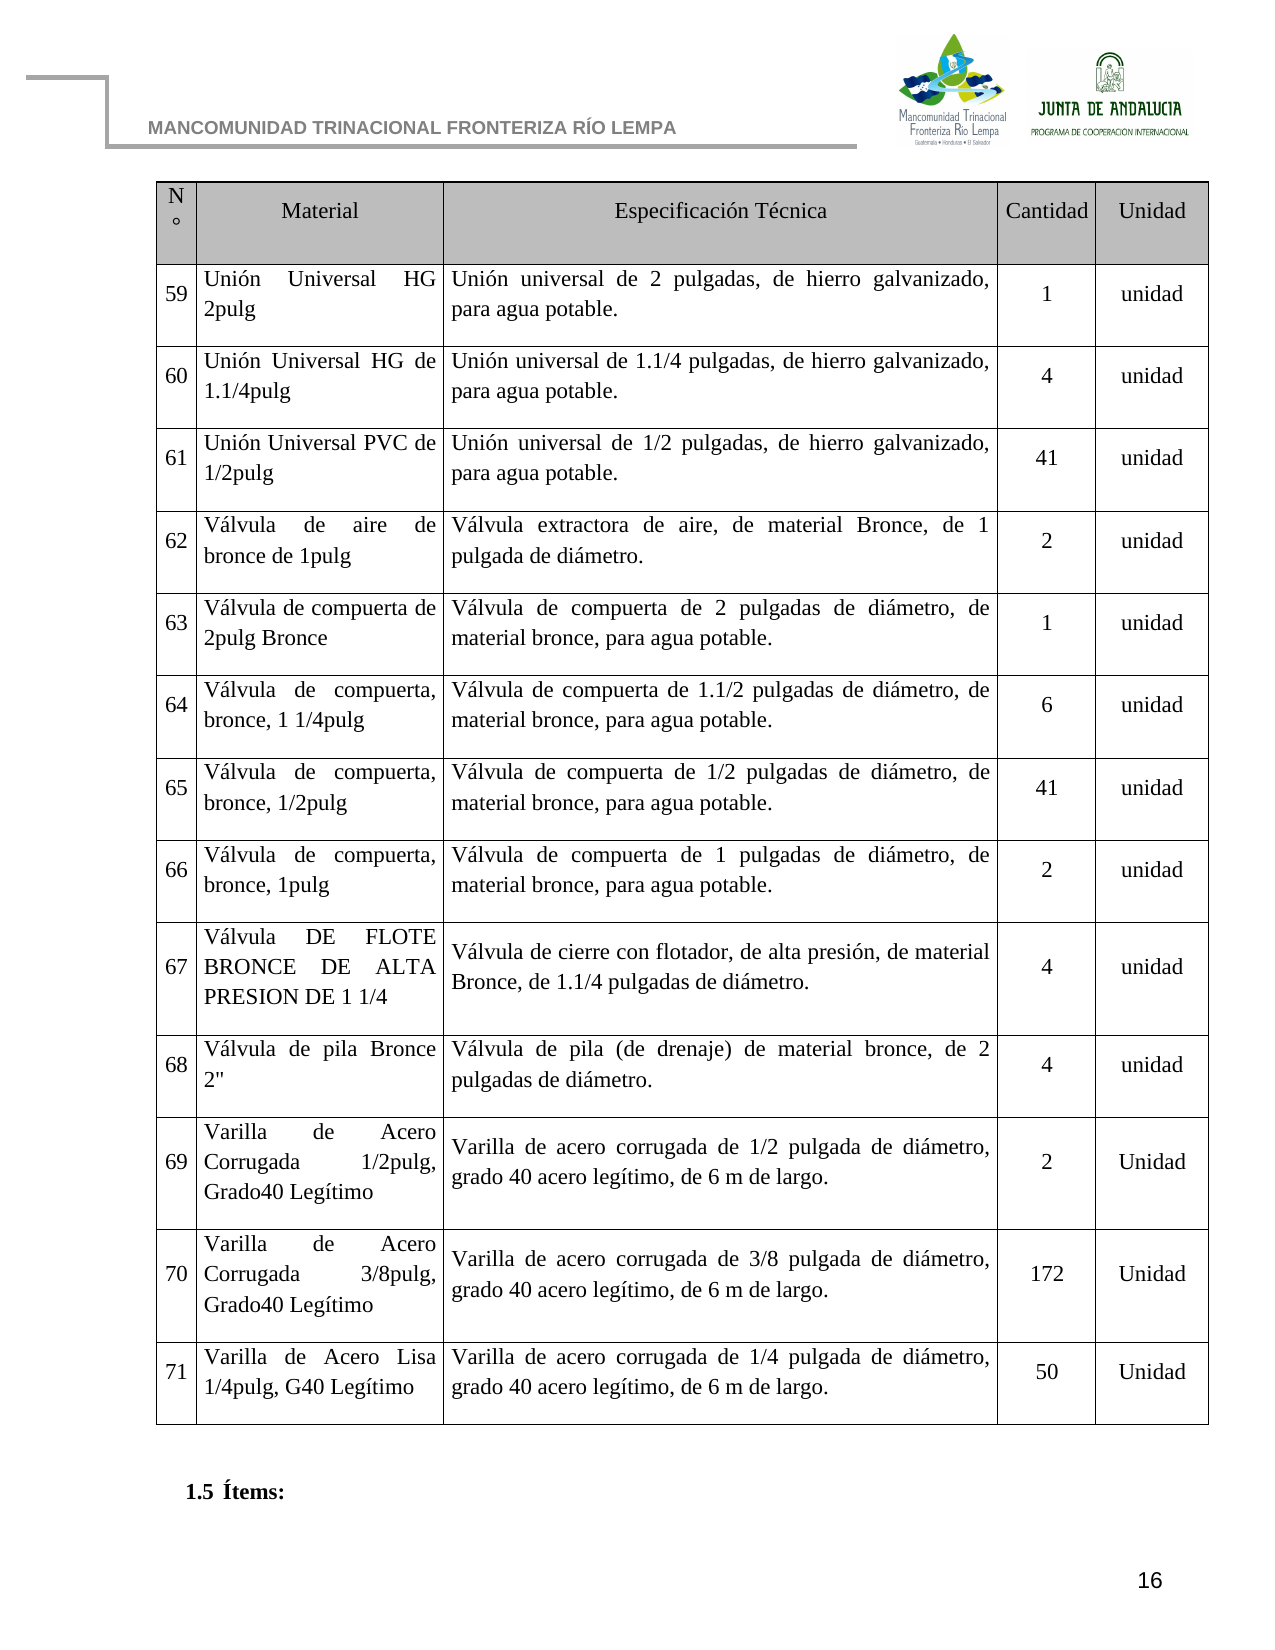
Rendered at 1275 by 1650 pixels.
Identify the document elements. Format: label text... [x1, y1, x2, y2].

table_cell Varilla de Acero Lisa 1/4pulg, G40 Legítimo [197, 1343, 443, 1424]
table_cell Válvula de compuerta de 2 pulgadas de diámetro, de material bronce, para agua potable. [444, 594, 997, 675]
table_cell Válvula de compuerta, bronce, 1pulg [197, 841, 443, 922]
table_cell Válvula extractora de aire, de material Bronce, de 1 pulgada de diámetro. [444, 512, 997, 593]
table_cell Unión universal de 1/2 pulgadas, de hierro galvanizado, para agua potable. [444, 429, 997, 511]
table_cell 50 [998, 1343, 1095, 1424]
table_cell unidad [1096, 676, 1208, 757]
table_cell Varilla de Acero Corrugada 1/2pulg, Grado40 Legítimo [197, 1118, 443, 1229]
table_cell 70 [157, 1230, 196, 1342]
table_cell 59 [157, 265, 196, 346]
table_cell Válvula de compuerta, bronce, 1 1/4pulg [197, 676, 443, 757]
table_cell Unión Universal HG 2pulg [197, 265, 443, 346]
table_cell Varilla de Acero Corrugada 3/8pulg, Grado40 Legítimo [197, 1230, 443, 1342]
table_cell Unidad [1096, 1230, 1208, 1342]
table_cell 172 [998, 1230, 1095, 1342]
table_cell Válvula de compuerta, bronce, 1/2pulg [197, 759, 443, 840]
table_cell unidad [1096, 759, 1208, 840]
picture [1025, 49, 1194, 143]
table_cell Unión Universal PVC de 1/2pulg [197, 429, 443, 511]
table_cell 1 [998, 265, 1095, 346]
table_cell 65 [157, 759, 196, 840]
table_cell Unión universal de 2 pulgadas, de hierro galvanizado, para agua potable. [444, 265, 997, 346]
table_cell 60 [157, 347, 196, 428]
table_cell Varilla de acero corrugada de 1/2 pulgada de diámetro, grado 40 acero legítimo, de 6 m de largo. [444, 1118, 997, 1229]
table_cell Válvula de pila (de drenaje) de material bronce, de 2 pulgadas de diámetro. [444, 1036, 997, 1117]
table_cell Válvula de compuerta de 1/2 pulgadas de diámetro, de material bronce, para agua potable. [444, 759, 997, 840]
table_cell Varilla de acero corrugada de 1/4 pulgada de diámetro, grado 40 acero legítimo, de 6 m de largo. [444, 1343, 997, 1424]
table_cell 2 [998, 841, 1095, 922]
table_cell 2 [998, 512, 1095, 593]
table_cell 66 [157, 841, 196, 922]
table_cell unidad [1096, 265, 1208, 346]
table_cell unidad [1096, 347, 1208, 428]
table_cell 41 [998, 759, 1095, 840]
table_cell Válvula de pila Bronce 2" [197, 1036, 443, 1117]
table_header Unidad [1096, 183, 1208, 264]
table_cell 41 [998, 429, 1095, 511]
table_cell 6 [998, 676, 1095, 757]
table_cell unidad [1096, 512, 1208, 593]
table_cell Varilla de acero corrugada de 3/8 pulgada de diámetro, grado 40 acero legítimo, de 6 m de largo. [444, 1230, 997, 1342]
table_header Material [197, 183, 443, 264]
table_cell Válvula de compuerta de 1.1/2 pulgadas de diámetro, de material bronce, para agua potable. [444, 676, 997, 757]
table_cell 61 [157, 429, 196, 511]
table_cell 64 [157, 676, 196, 757]
table_cell unidad [1096, 923, 1208, 1034]
table_header Especificación Técnica [444, 183, 997, 264]
table_cell Válvula de aire de bronce de 1pulg [197, 512, 443, 593]
table_cell unidad [1096, 594, 1208, 675]
table_cell Válvula de compuerta de 1 pulgadas de diámetro, de material bronce, para agua potable. [444, 841, 997, 922]
table_cell 4 [998, 923, 1095, 1034]
table_header Cantidad [998, 183, 1095, 264]
table_cell Unidad [1096, 1343, 1208, 1424]
table_cell 69 [157, 1118, 196, 1229]
table_cell 62 [157, 512, 196, 593]
table_cell unidad [1096, 841, 1208, 922]
table_cell unidad [1096, 429, 1208, 511]
table_header N° [157, 183, 196, 264]
list Ítems: [185, 1478, 1162, 1504]
picture [896, 34, 1009, 147]
table_cell 71 [157, 1343, 196, 1424]
table_cell Unión Universal HG de 1.1/4pulg [197, 347, 443, 428]
table_cell 1 [998, 594, 1095, 675]
table_cell 4 [998, 1036, 1095, 1117]
table_cell 68 [157, 1036, 196, 1117]
table_cell unidad [1096, 1036, 1208, 1117]
table_cell Válvula de cierre con flotador, de alta presión, de material Bronce, de 1.1/4 pulgadas de diámetro. [444, 923, 997, 1034]
table_cell Válvula de compuerta de 2pulg Bronce [197, 594, 443, 675]
table_cell Unión universal de 1.1/4 pulgadas, de hierro galvanizado, para agua potable. [444, 347, 997, 428]
table_cell 67 [157, 923, 196, 1034]
table_cell Unidad [1096, 1118, 1208, 1229]
table_cell 63 [157, 594, 196, 675]
table_cell Válvula DE FLOTE BRONCE DE ALTA PRESION DE 1 1/4 [197, 923, 443, 1034]
table_cell 4 [998, 347, 1095, 428]
table_cell 2 [998, 1118, 1095, 1229]
